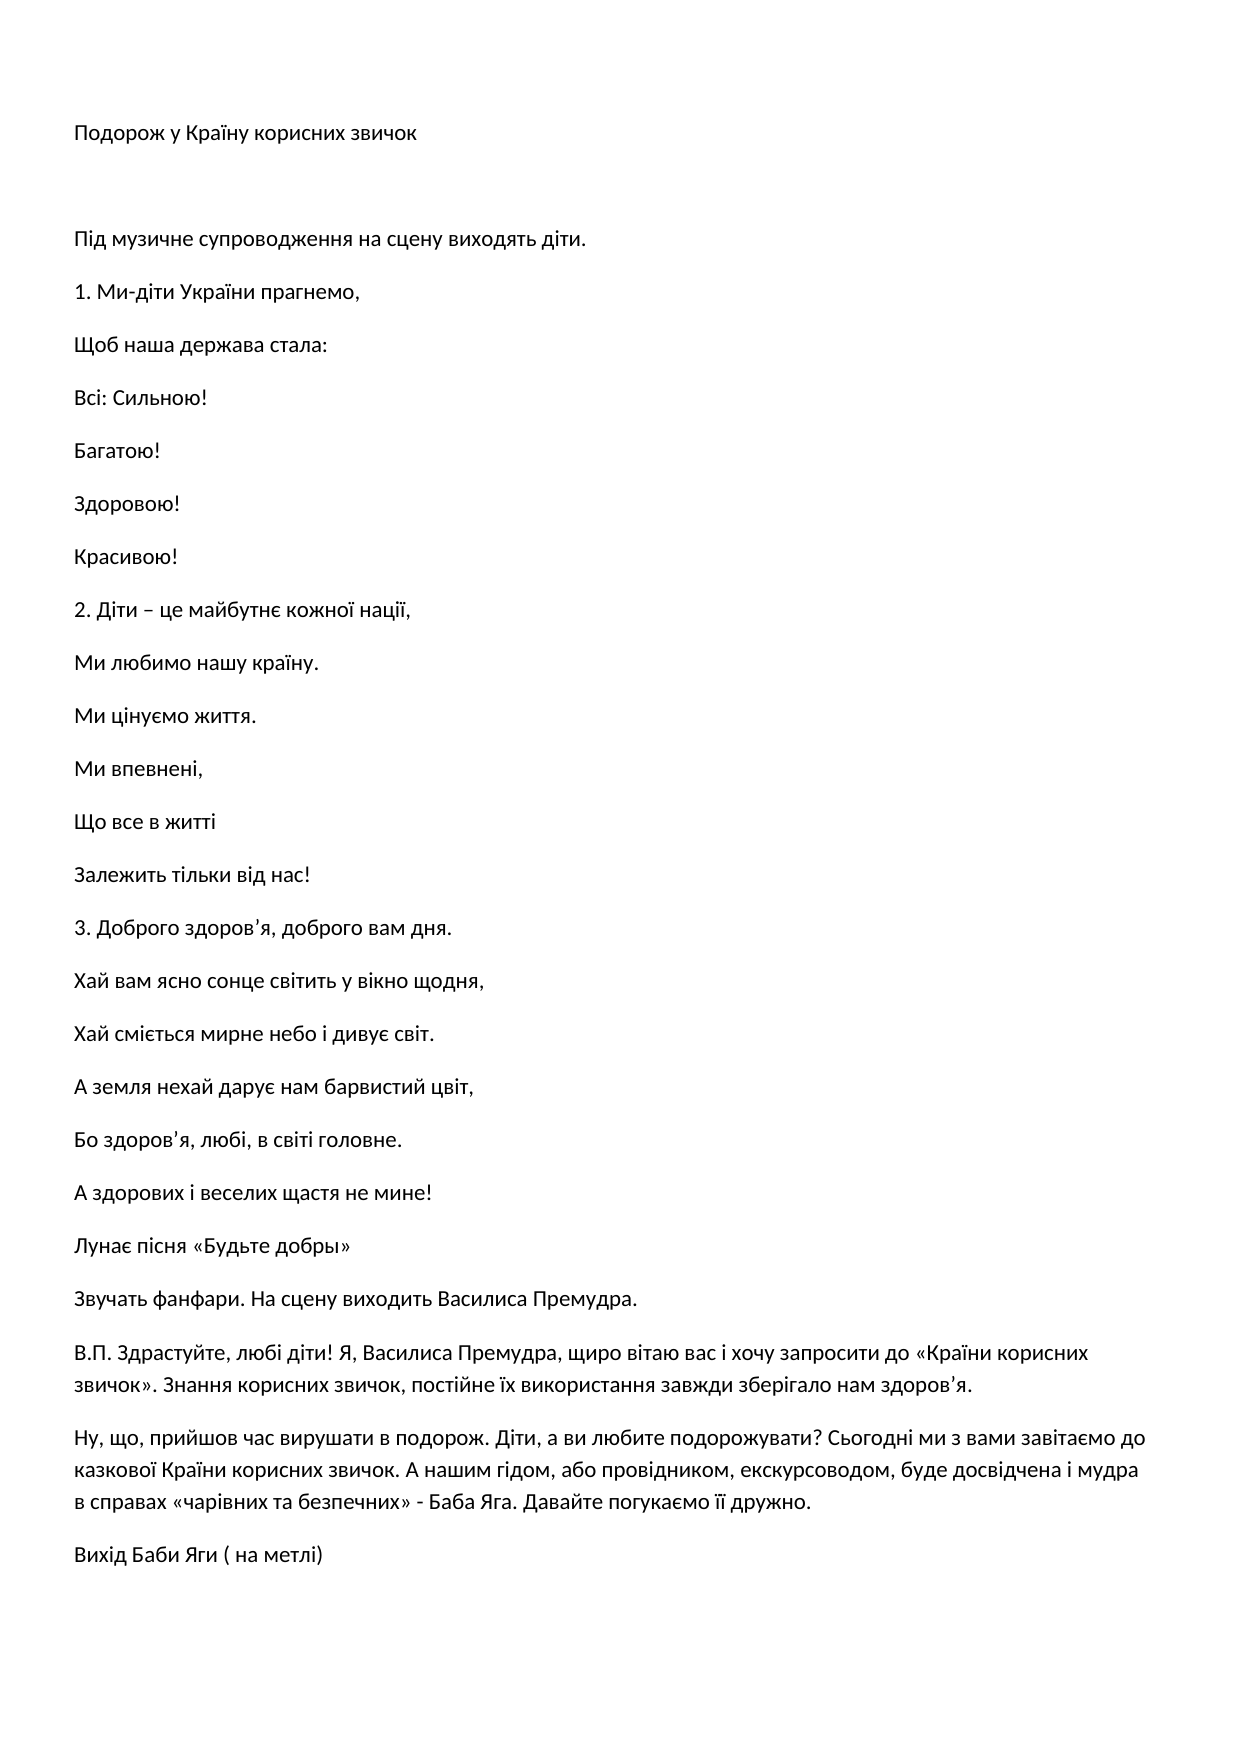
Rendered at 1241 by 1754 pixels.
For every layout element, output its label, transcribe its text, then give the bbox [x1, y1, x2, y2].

text Залежить тільки від нас! [74, 860, 1152, 888]
text Ми любимо нашу країну. [74, 648, 1152, 676]
text Ну, що, прийшов час вирушати в подорож. Діти, а ви любите подорожувати? Сьогодні ми з вами завітаємо до казкової Країни корисних звичок. А нашим гідом, або провідником, екскурсоводом, буде досвідчена і мудра в справах «чарівних та безпечних» - Баба Яга. Давайте погукаємо її дружно. [74, 1423, 1152, 1515]
text Лунає пісня «Будьте добры» [74, 1232, 1152, 1259]
text А здорових і веселих щастя не мине! [74, 1178, 1152, 1207]
text Здоровою! [74, 489, 1152, 517]
text Ми впевнені, [74, 754, 1152, 782]
text Красивою! [74, 542, 1152, 570]
text Багатою! [74, 436, 1152, 464]
text Хай сміється мирне небо і дивує світ. [74, 1019, 1152, 1047]
text Що все в житті [74, 807, 1152, 835]
text Під музичне супроводження на сцену виходять діти. [74, 224, 1152, 252]
text Подорож у Країну корисних звичок [74, 118, 1152, 146]
text Бо здоров’я, любі, в світі головне. [74, 1126, 1152, 1153]
text Хай вам ясно сонце світить у вікно щодня, [74, 966, 1152, 994]
text Ми цінуємо життя. [74, 701, 1152, 729]
text В.П. Здрастуйте, любі діти! Я, Василиса Премудра, щиро вітаю вас і хочу запросити до «Країни корисних звичок». Знання корисних звичок, постійне їх використання завжди зберігало нам здоров’я. [74, 1338, 1152, 1398]
text 3. Доброго здоров’я, доброго вам дня. [74, 913, 1152, 941]
text Звучать фанфари. На сцену виходить Василиса Премудра. [74, 1284, 1152, 1313]
text Всі: Сильною! [74, 383, 1152, 411]
text 1. Ми-діти України прагнемо, [74, 277, 1152, 305]
text 2. Діти – це майбутнє кожної нації, [74, 595, 1152, 623]
text Вихід Баби Яги ( на метлі) [74, 1540, 1152, 1568]
text А земля нехай дарує нам барвистий цвіт, [74, 1072, 1152, 1101]
text Щоб наша держава стала: [74, 330, 1152, 358]
